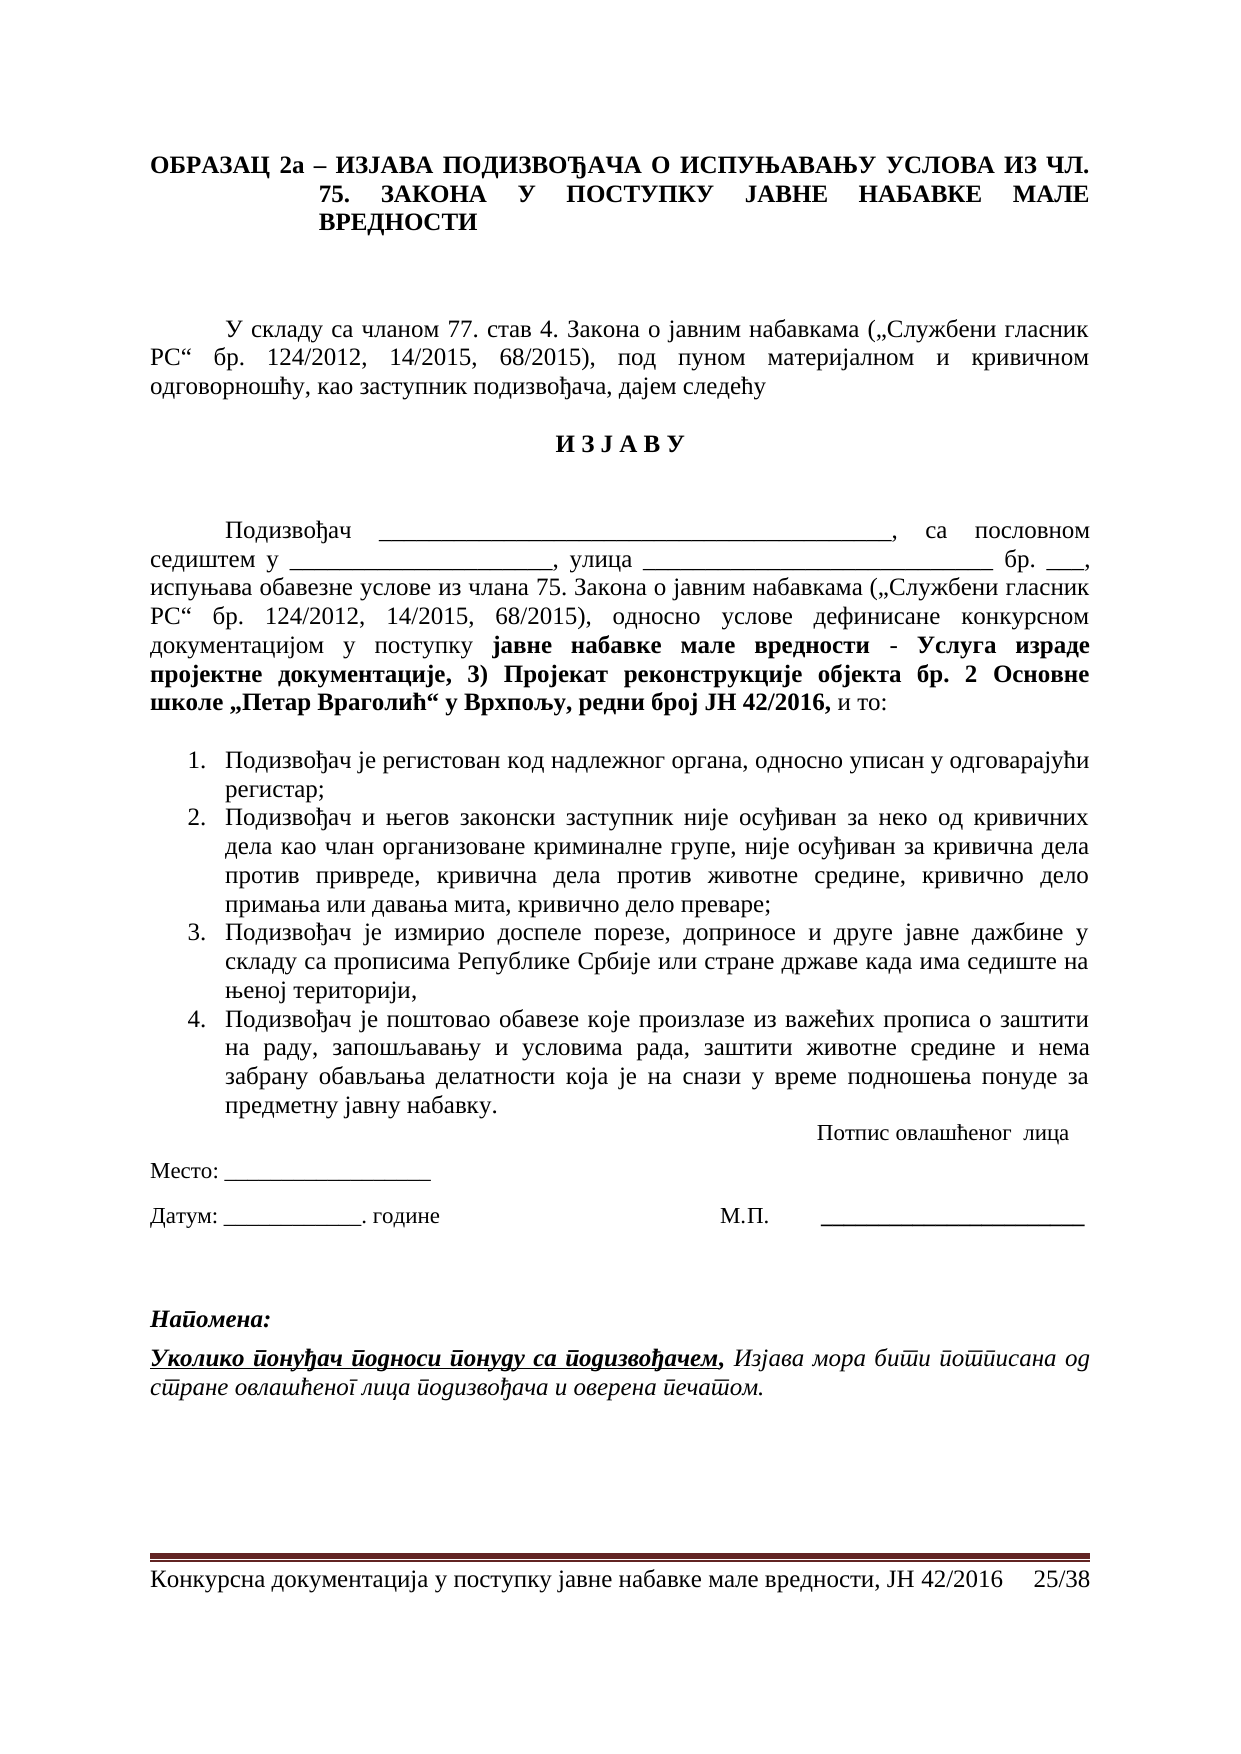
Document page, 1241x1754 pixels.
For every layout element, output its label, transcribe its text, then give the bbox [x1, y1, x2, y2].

text Подизвођач _________________________________________, са пословном седиштем у _____________________, улица ____________________________ бр. ___, испуњава обавезне услове из члана 75. Закона о јавним набавкама („Службени гласник РС“ бр. 124/2012, 14/2015, 68/2015), односно услове дефинисане конкурсном документацијом у поступку јавне набавке мале вредности - Услуга израде пројектне документације, 3) Пројекат реконструкције објекта бр. 2 Основне школе „Петар Враголић“ у Врхпољу, редни број ЈН 42/2016, и то: [150, 515, 1090, 716]
text У складу са чланом 77. став 4. Закона о јавним набавкама („Службени гласник РС“ бр. 124/2012, 14/2015, 68/2015), под пуном материјалном и кривичном одговорношћу, као заступник подизвођача, дајем следећу [150, 314, 1090, 400]
text Датум: ____________. године M.П. _______________________ [150, 1203, 1090, 1229]
list Подизвођач је измирио доспеле порезе, доприносе и друге јавне дажбине у складу са прописима Републике Србије или стране државе када има седиште на њеној територији, [187, 917, 1090, 1004]
text Потпис овлашћеног лица [150, 1119, 1083, 1145]
text Уколико понуђач подноси понуду са подизвођачем, Изјава мора бити потписана од стране овлашћеног лица подизвођача и оверена печатом. [150, 1343, 1090, 1400]
list Подизвођач и његов законски заступник није осуђиван за неко од кривичних дела као члан организоване криминалне групе, није осуђиван за кривична дела против привреде, кривична дела против животне средине, кривично дело примања или давања мита, кривично дело преваре; [187, 802, 1090, 917]
list Подизвођач је поштовао обавезе које произлазе из важећих прописа о заштити на раду, запошљавању и условима рада, заштити животне средине и нема забрану обављања делатности која је на снази у време подношења понуде за предметну јавну набавку. [187, 1004, 1090, 1119]
list Подизвођач је регистован код надлежног органа, односно уписан у одговарајући регистар; [187, 745, 1090, 802]
text ОБРАЗАЦ 2а – ИЗЈАВА ПОДИЗВОЂАЧА О ИСПУЊАВАЊУ УСЛОВА ИЗ ЧЛ. 75. ЗАКОНА У ПОСТУПКУ ЈАВНЕ НАБАВКЕ МАЛЕ ВРЕДНОСТИ [150, 150, 1090, 236]
text Место: __________________ [150, 1157, 1090, 1183]
text И З Ј А В У [150, 429, 1090, 457]
text Напомена: [150, 1304, 1090, 1333]
